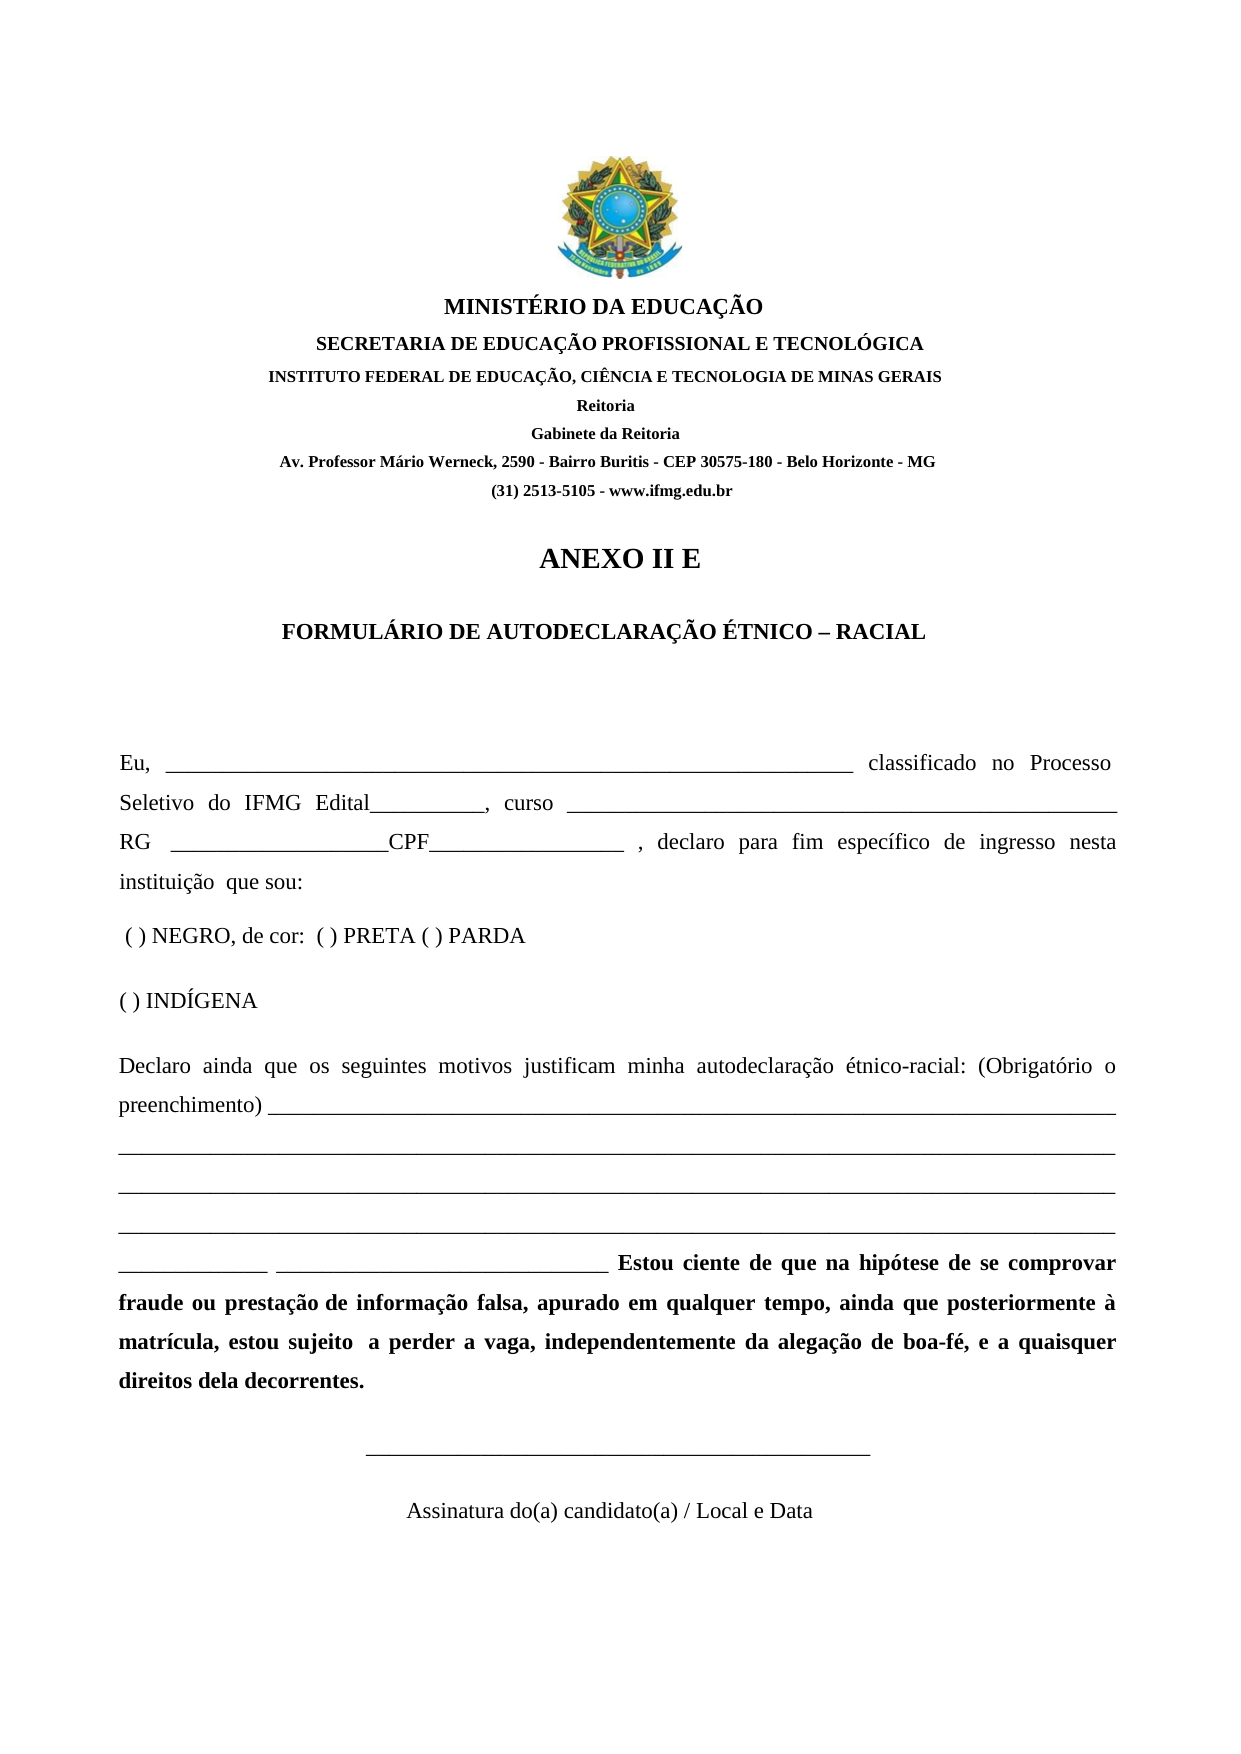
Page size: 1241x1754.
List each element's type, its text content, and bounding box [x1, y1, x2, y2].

text ( ) INDÍGENA [119, 987, 1122, 1013]
text Gabinete da Reitoria [118, 424, 684, 443]
text ANEXO II E [118, 541, 1122, 574]
text Declaro ainda que os seguintes motivos justificam minha autodeclaração étnico-racial: (Obrigatório o preenchimento) ____________________________________________________________________________________________________________________________________________________________________________________________________________________________________________________________________________________________________________________________________________________________ _____________________________ Estou ciente de que na hipótese de se comprovar fraude ou prestação de informação falsa, apurado em qualquer tempo, ainda que posteriormente à matrícula, estou sujeito a perder a vaga, independentemente da alegação de boa-fé, e a quaisquer direitos dela decorrentes. [118, 1052, 1117, 1394]
text FORMULÁRIO DE AUTODECLARAÇÃO ÉTNICO – RACIAL [118, 618, 932, 644]
text ( ) NEGRO, de cor: ( ) PRETA ( ) PARDA [119, 922, 1122, 949]
text Av. Professor Mário Werneck, 2590 - Bairro Buritis - CEP 30575-180 - Belo Horizonte - MG [118, 452, 940, 471]
text Reitoria [118, 395, 639, 414]
text (31) 2513-5105 - www.ifmg.edu.br [118, 480, 732, 499]
text MINISTÉRIO DA EDUCAÇÃO [118, 293, 769, 319]
text Assinatura do(a) candidato(a) / Local e Data [118, 1497, 813, 1523]
text Eu, ____________________________________________________________ classificado no Processo Seletivo do IFMG Edital__________, curso ________________________________________________ RG ___________________CPF_________________ , declaro para fim específico de ingresso nesta instituição que sou: [119, 749, 1117, 894]
text INSTITUTO FEDERAL DE EDUCAÇÃO, CIÊNCIA E TECNOLOGIA DE MINAS GERAIS [118, 367, 946, 386]
picture [557, 156, 683, 279]
text ____________________________________________ [118, 1432, 1117, 1458]
text SECRETARIA DE EDUCAÇÃO PROFISSIONAL E TECNOLÓGICA [118, 332, 929, 355]
